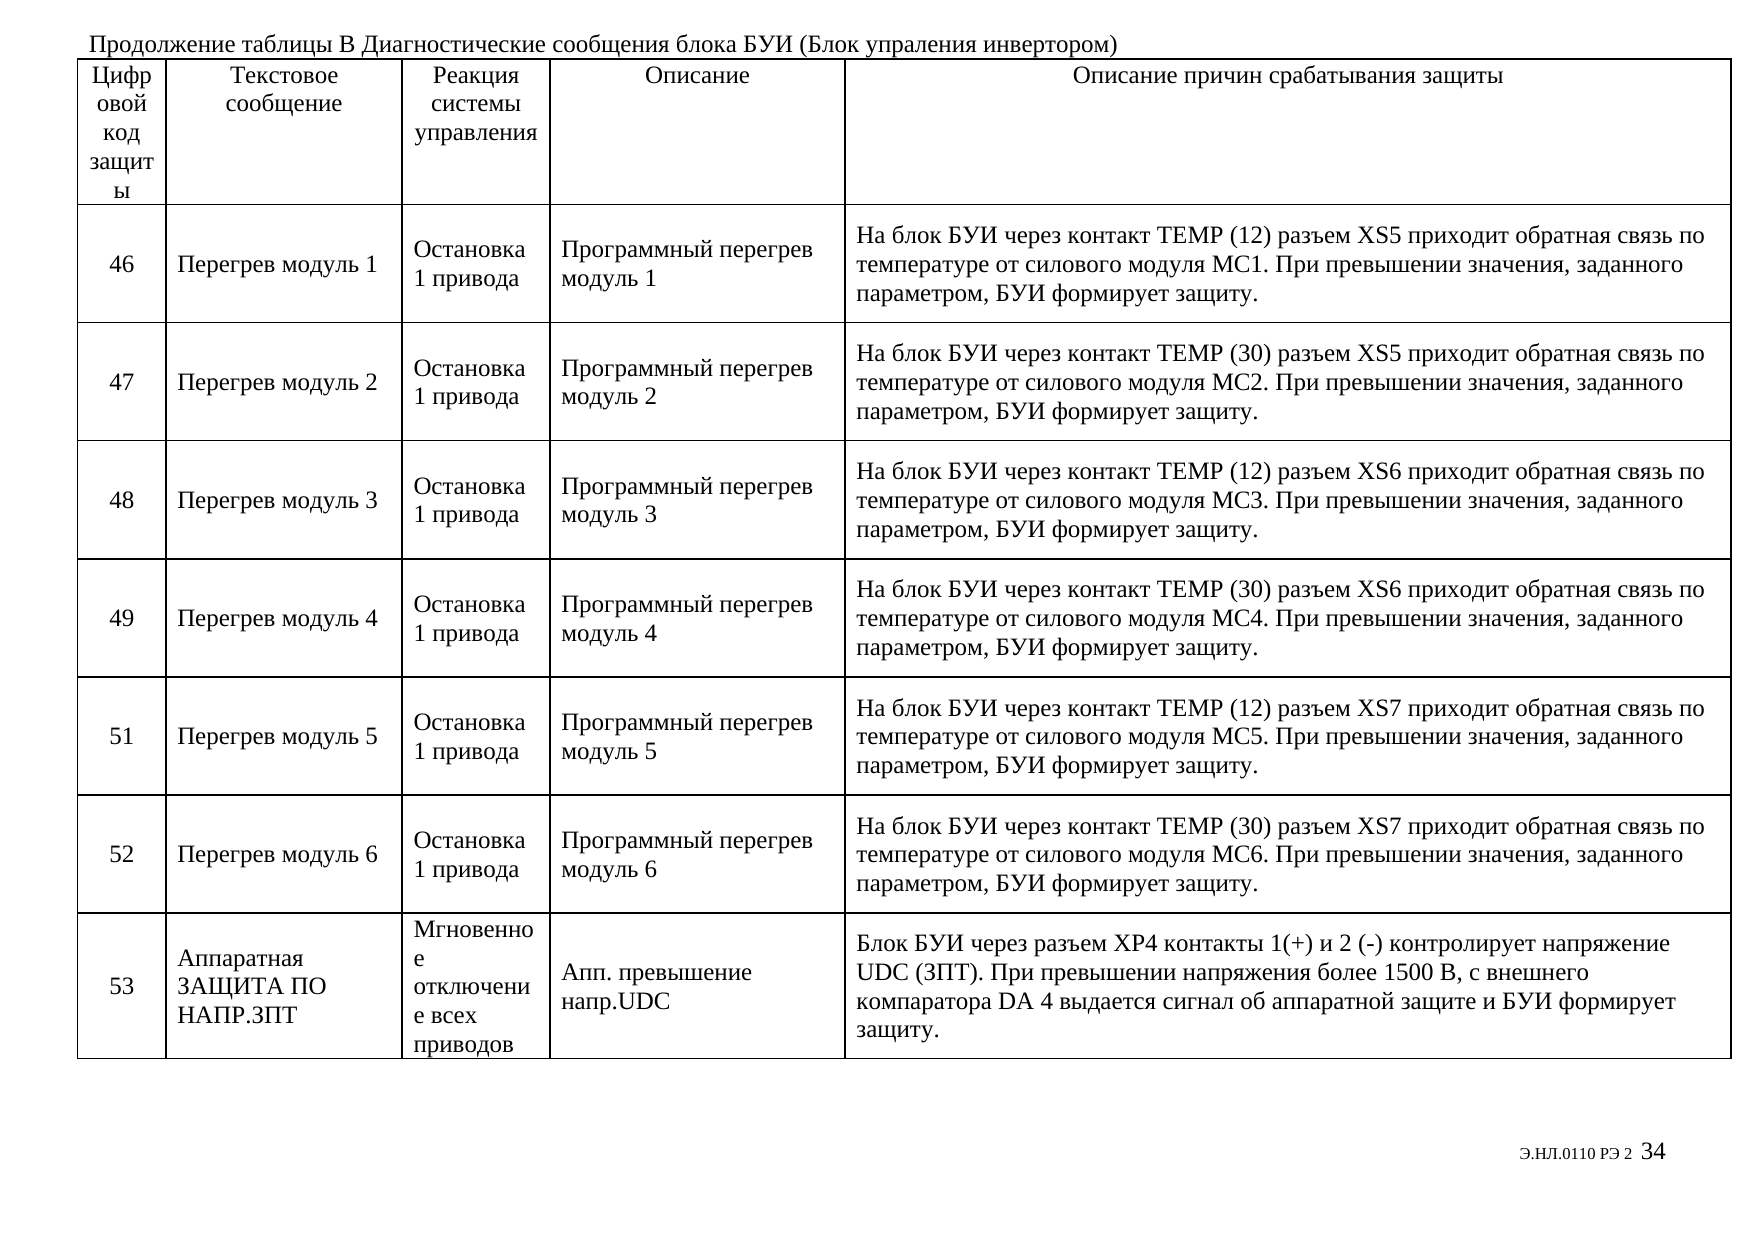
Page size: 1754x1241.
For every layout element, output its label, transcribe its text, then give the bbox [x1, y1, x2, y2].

table_cell 52 [78, 796, 165, 912]
table_cell Остановка 1 привода [403, 441, 549, 558]
table_cell 47 [78, 323, 165, 440]
text Продолжение таблицы В Диагностические сообщения блока БУИ (Блок упраления инвертором) [88, 29, 1665, 58]
table_cell Апп. превышение напр.UDC [551, 914, 844, 1058]
table_cell Остановка 1 привода [403, 205, 549, 322]
table_header Текстовое сообщение [167, 60, 401, 203]
table_cell Программный перегрев модуль 5 [551, 678, 844, 794]
table_cell На блок БУИ через контакт TEMP (30) разъем XS7 приходит обратная связь по температуре от силового модуля МС6. При превышении значения, заданного параметром, БУИ формирует защиту. [846, 796, 1730, 912]
table_cell Остановка 1 привода [403, 560, 549, 676]
table_cell На блок БУИ через контакт TEMP (12) разъем XS5 приходит обратная связь по температуре от силового модуля МС1. При превышении значения, заданного параметром, БУИ формирует защиту. [846, 205, 1730, 322]
table_cell Программный перегрев модуль 1 [551, 205, 844, 322]
table_cell Остановка 1 привода [403, 678, 549, 794]
table_cell На блок БУИ через контакт TEMP (12) разъем XS6 приходит обратная связь по температуре от силового модуля МС3. При превышении значения, заданного параметром, БУИ формирует защиту. [846, 441, 1730, 558]
table_header Описание причин срабатывания защиты [846, 60, 1730, 203]
table_header Описание [551, 60, 844, 203]
table_cell Мгновенное отключение всех приводов [403, 914, 549, 1058]
table_cell Перегрев модуль 2 [167, 323, 401, 440]
table_cell 48 [78, 441, 165, 558]
table_cell Блок БУИ через разъем XP4 контакты 1(+) и 2 (-) контролирует напряжение UDC (ЗПТ). При превышении напряжения более 1500 В, с внешнего компаратора DA 4 выдается сигнал об аппаратной защите и БУИ формирует защиту. [846, 914, 1730, 1058]
table_cell 46 [78, 205, 165, 322]
table_cell На блок БУИ через контакт TEMP (30) разъем XS5 приходит обратная связь по температуре от силового модуля МС2. При превышении значения, заданного параметром, БУИ формирует защиту. [846, 323, 1730, 440]
table_cell 51 [78, 678, 165, 794]
table_cell Программный перегрев модуль 3 [551, 441, 844, 558]
table_cell Остановка 1 привода [403, 323, 549, 440]
table_cell Аппаратная ЗАЩИТА ПО НАПР.ЗПТ [167, 914, 401, 1058]
table_cell Программный перегрев модуль 4 [551, 560, 844, 676]
table_cell Программный перегрев модуль 2 [551, 323, 844, 440]
table_cell Перегрев модуль 6 [167, 796, 401, 912]
table_cell Перегрев модуль 3 [167, 441, 401, 558]
table_cell 53 [78, 914, 165, 1058]
table_cell Перегрев модуль 1 [167, 205, 401, 322]
table_cell Перегрев модуль 5 [167, 678, 401, 794]
table_cell 49 [78, 560, 165, 676]
table_cell Перегрев модуль 4 [167, 560, 401, 676]
table_header Цифровой код защиты [78, 60, 165, 203]
table_header Реакция системы управления [403, 60, 549, 203]
table_cell На блок БУИ через контакт TEMP (12) разъем XS7 приходит обратная связь по температуре от силового модуля МС5. При превышении значения, заданного параметром, БУИ формирует защиту. [846, 678, 1730, 794]
table_cell Программный перегрев модуль 6 [551, 796, 844, 912]
table_cell Остановка 1 привода [403, 796, 549, 912]
table_cell На блок БУИ через контакт TEMP (30) разъем XS6 приходит обратная связь по температуре от силового модуля МС4. При превышении значения, заданного параметром, БУИ формирует защиту. [846, 560, 1730, 676]
